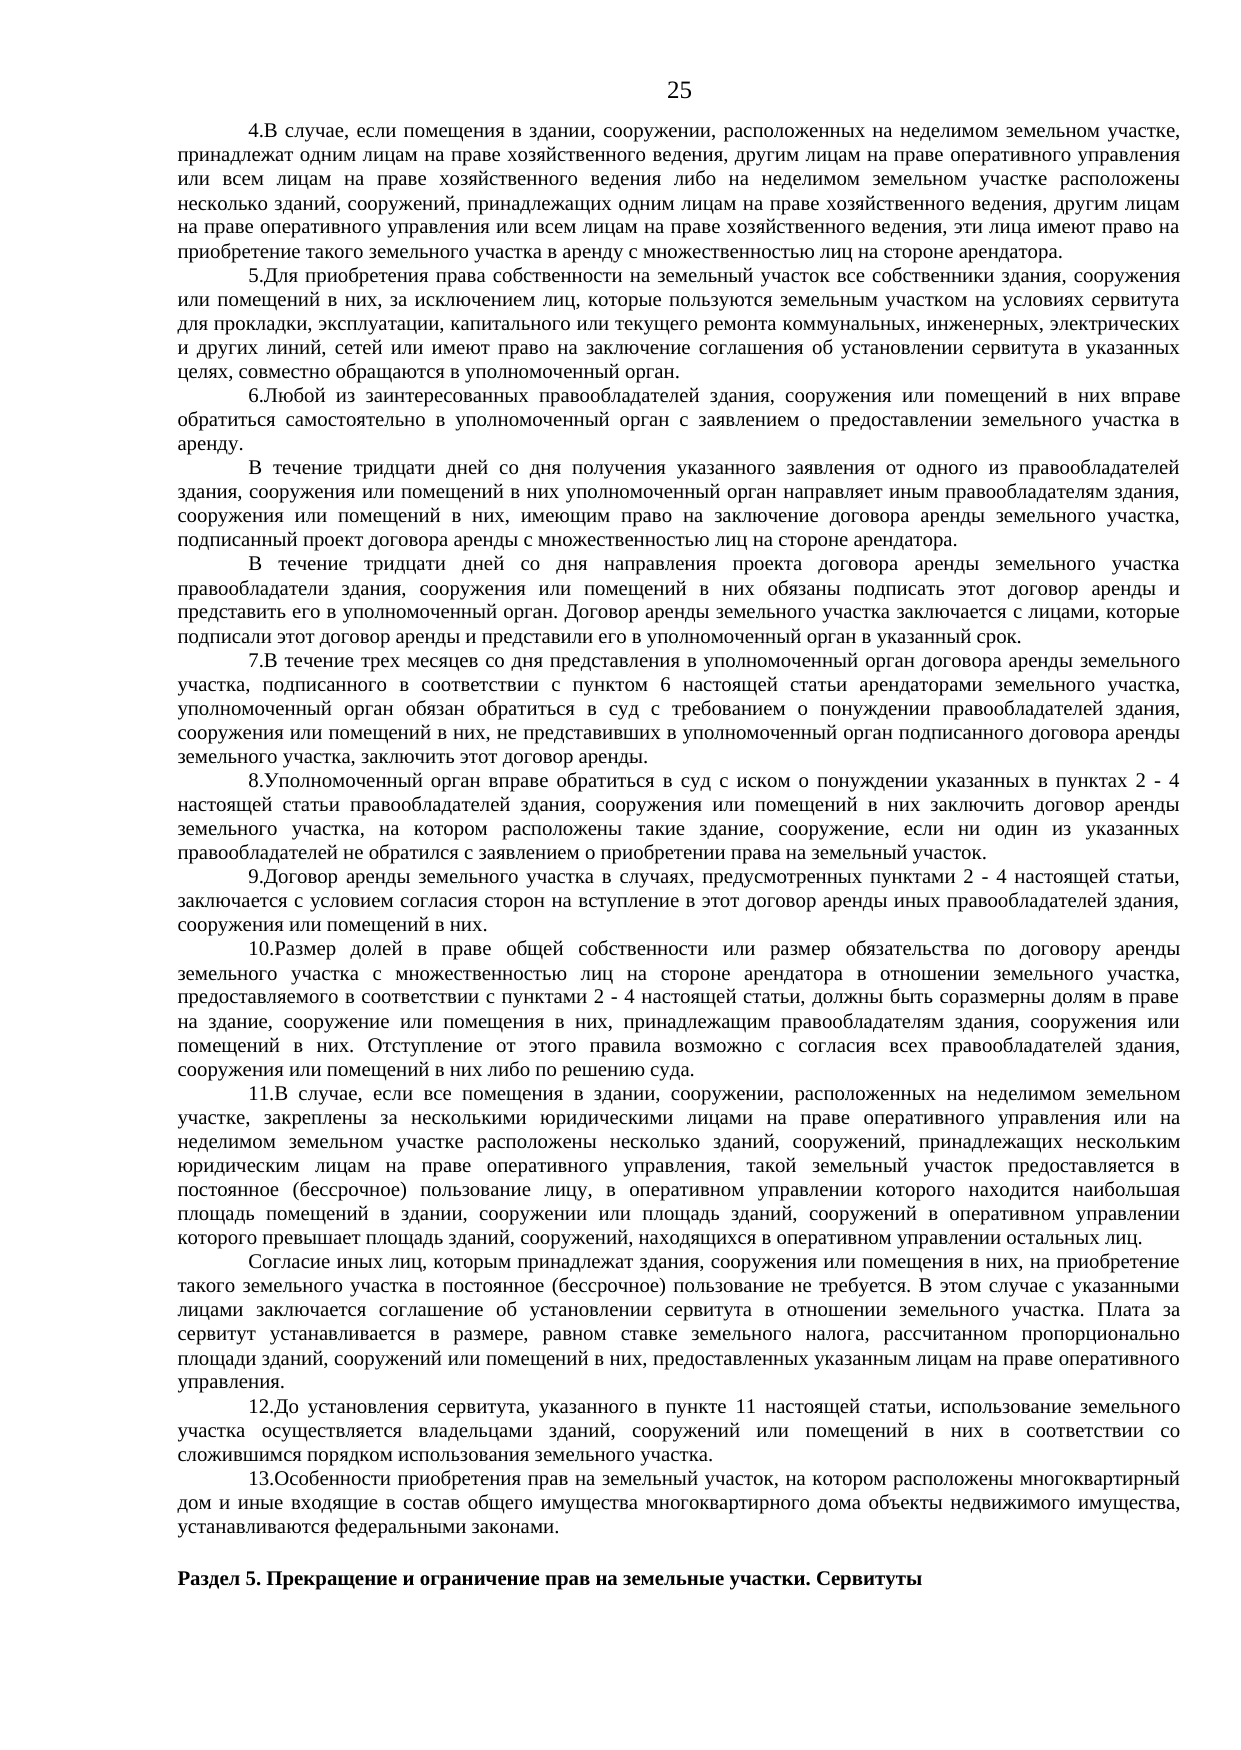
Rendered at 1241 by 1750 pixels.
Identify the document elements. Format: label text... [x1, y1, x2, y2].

text 12.До установления сервитута, указанного в пункте 11 настоящей статьи, использование земельного участка осуществляется владельцами зданий, сооружений или помещений в них в соответствии со сложившимся порядком использования земельного участка. [177, 1393, 1181, 1466]
text В течение тридцати дней со дня направления проекта договора аренды земельного участка правообладатели здания, сооружения или помещений в них обязаны подписать этот договор аренды и представить его в уполномоченный орган. Договор аренды земельного участка заключается с лицами, которые подписали этот договор аренды и представили его в уполномоченный орган в указанный срок. [177, 551, 1181, 648]
text 5.Для приобретения права собственности на земельный участок все собственники здания, сооружения или помещений в них, за исключением лиц, которые пользуются земельным участком на условиях сервитута для прокладки, эксплуатации, капитального или текущего ремонта коммунальных, инженерных, электрических и других линий, сетей или имеют право на заключение соглашения об установлении сервитута в указанных целях, совместно обращаются в уполномоченный орган. [177, 263, 1181, 383]
text 8.Уполномоченный орган вправе обратиться в суд с иском о понуждении указанных в пунктах 2 - 4 настоящей статьи правообладателей здания, сооружения или помещений в них заключить договор аренды земельного участка, на котором расположены такие здание, сооружение, если ни один из указанных правообладателей не обратился с заявлением о приобретении права на земельный участок. [177, 768, 1181, 864]
text 9.Договор аренды земельного участка в случаях, предусмотренных пунктами 2 - 4 настоящей статьи, заключается с условием согласия сторон на вступление в этот договор аренды иных правообладателей здания, сооружения или помещений в них. [177, 864, 1181, 936]
text 10.Размер долей в праве общей собственности или размер обязательства по договору аренды земельного участка с множественностью лиц на стороне арендатора в отношении земельного участка, предоставляемого в соответствии с пунктами 2 - 4 настоящей статьи, должны быть соразмерны долям в праве на здание, сооружение или помещения в них, принадлежащим правообладателям здания, сооружения или помещений в них. Отступление от этого правила возможно с согласия всех правообладателей здания, сооружения или помещений в них либо по решению суда. [177, 936, 1181, 1081]
text 13.Особенности приобретения прав на земельный участок, на котором расположены многоквартирный дом и иные входящие в состав общего имущества многоквартирного дома объекты недвижимого имущества, устанавливаются федеральными законами. [177, 1466, 1181, 1538]
text 4.В случае, если помещения в здании, сооружении, расположенных на неделимом земельном участке, принадлежат одним лицам на праве хозяйственного ведения, другим лицам на праве оперативного управления или всем лицам на праве хозяйственного ведения либо на неделимом земельном участке расположены несколько зданий, сооружений, принадлежащих одним лицам на праве хозяйственного ведения, другим лицам на праве оперативного управления или всем лицам на праве хозяйственного ведения, эти лица имеют право на приобретение такого земельного участка в аренду с множественностью лиц на стороне арендатора. [177, 118, 1181, 263]
subtitle Раздел 5. Прекращение и ограничение прав на земельные участки. Сервитуты [177, 1566, 1181, 1590]
text 6.Любой из заинтересованных правообладателей здания, сооружения или помещений в них вправе обратиться самостоятельно в уполномоченный орган с заявлением о предоставлении земельного участка в аренду. [177, 383, 1181, 455]
text Согласие иных лиц, которым принадлежат здания, сооружения или помещения в них, на приобретение такого земельного участка в постоянное (бессрочное) пользование не требуется. В этом случае с указанными лицами заключается соглашение об установлении сервитута в отношении земельного участка. Плата за сервитут устанавливается в размере, равном ставке земельного налога, рассчитанном пропорционально площади зданий, сооружений или помещений в них, предоставленных указанным лицам на праве оперативного управления. [177, 1249, 1181, 1393]
text В течение тридцати дней со дня получения указанного заявления от одного из правообладателей здания, сооружения или помещений в них уполномоченный орган направляет иным правообладателям здания, сооружения или помещений в них, имеющим право на заключение договора аренды земельного участка, подписанный проект договора аренды с множественностью лиц на стороне арендатора. [177, 455, 1181, 551]
text 7.В течение трех месяцев со дня представления в уполномоченный орган договора аренды земельного участка, подписанного в соответствии с пунктом 6 настоящей статьи арендаторами земельного участка, уполномоченный орган обязан обратиться в суд с требованием о понуждении правообладателей здания, сооружения или помещений в них, не представивших в уполномоченный орган подписанного договора аренды земельного участка, заключить этот договор аренды. [177, 648, 1181, 768]
text 11.В случае, если все помещения в здании, сооружении, расположенных на неделимом земельном участке, закреплены за несколькими юридическими лицами на праве оперативного управления или на неделимом земельном участке расположены несколько зданий, сооружений, принадлежащих нескольким юридическим лицам на праве оперативного управления, такой земельный участок предоставляется в постоянное (бессрочное) пользование лицу, в оперативном управлении которого находится наибольшая площадь помещений в здании, сооружении или площадь зданий, сооружений в оперативном управлении которого превышает площадь зданий, сооружений, находящихся в оперативном управлении остальных лиц. [177, 1081, 1181, 1249]
